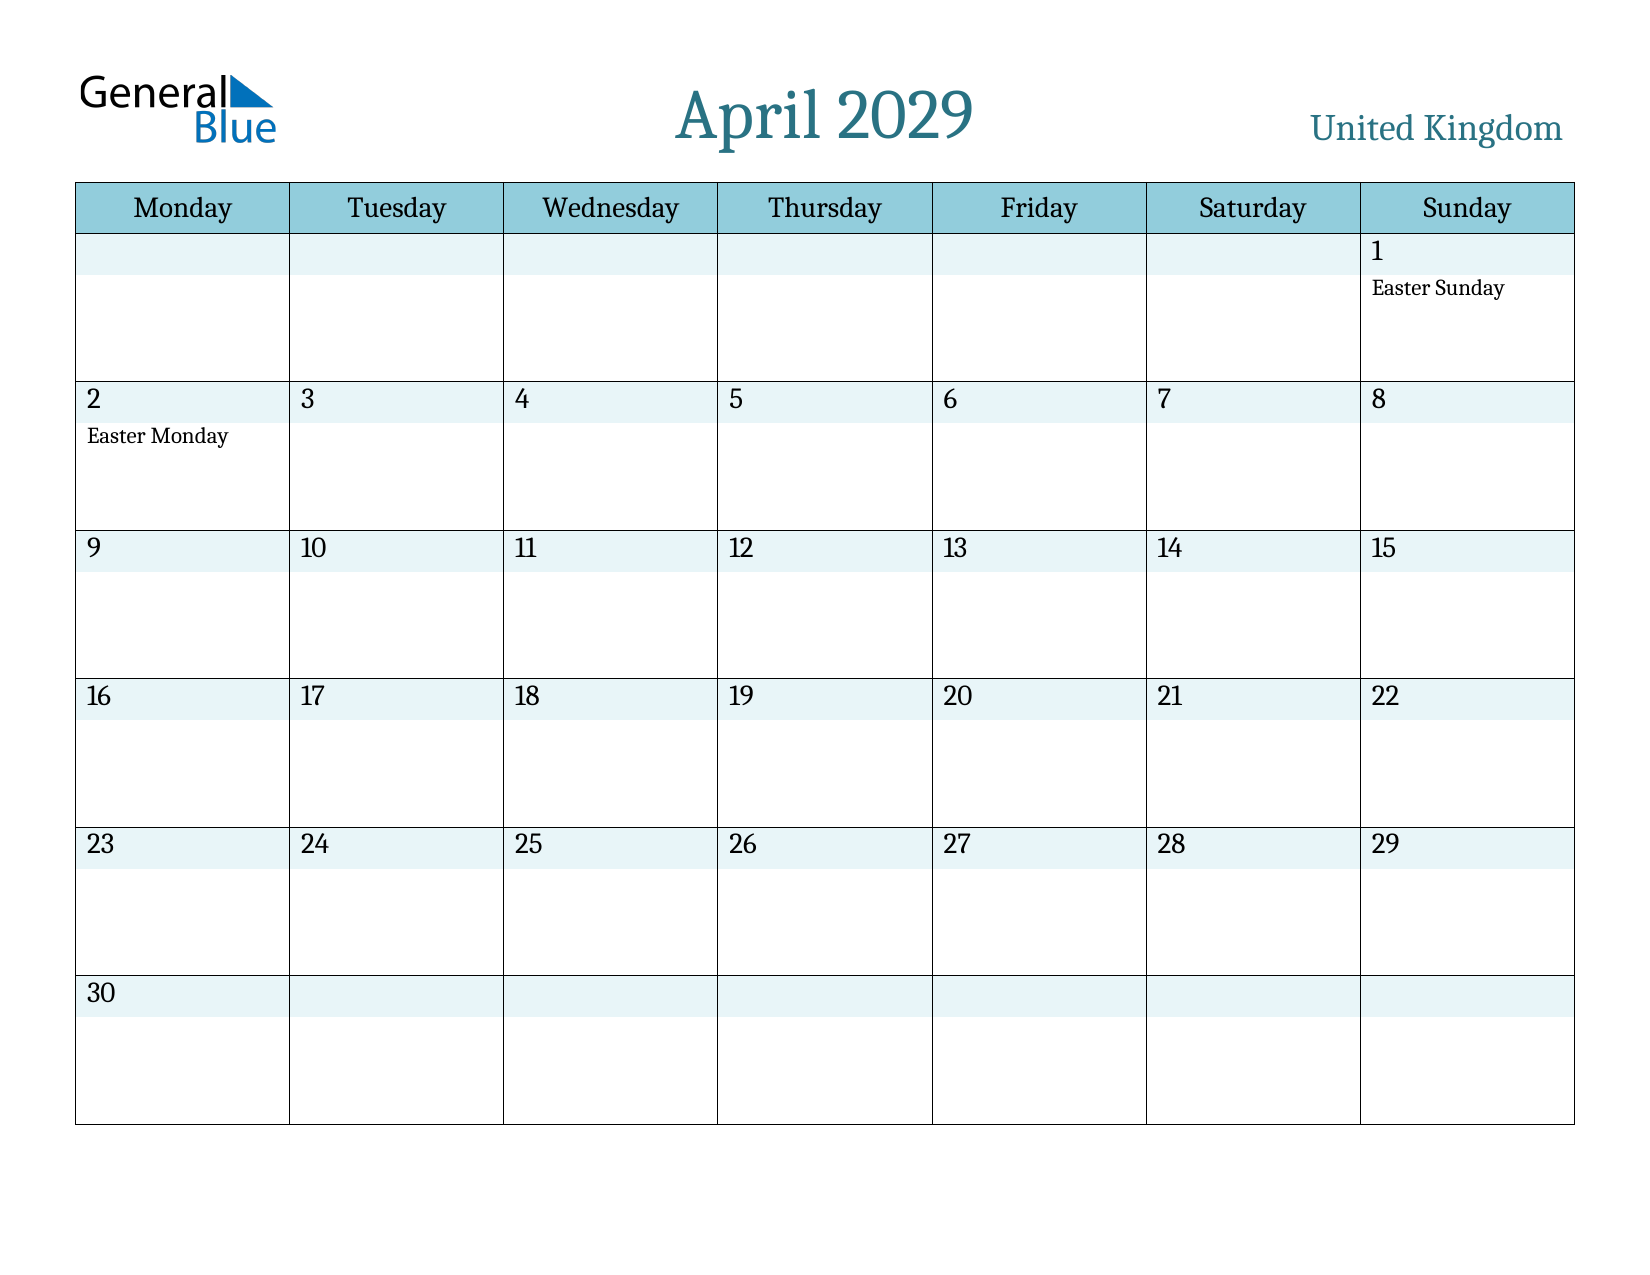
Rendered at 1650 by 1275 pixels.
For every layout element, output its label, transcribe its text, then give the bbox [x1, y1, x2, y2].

table_cell [290, 234, 503, 275]
table_cell 9 [76, 531, 289, 572]
table_cell [1147, 1017, 1360, 1123]
table_cell [718, 423, 932, 530]
table_cell [290, 275, 503, 381]
table_cell 21 [1147, 679, 1360, 720]
table_cell [1147, 275, 1360, 381]
table_cell [1361, 572, 1574, 678]
table_cell 10 [290, 531, 503, 572]
table_cell 22 [1361, 679, 1574, 720]
table_cell 2 [76, 382, 289, 423]
table_header United Kingdom [1146, 75, 1574, 182]
table_cell [718, 869, 932, 975]
table_cell [1361, 976, 1574, 1017]
table_cell [504, 234, 717, 275]
table_cell [718, 1017, 932, 1123]
table_cell [933, 720, 1146, 827]
table_cell [76, 869, 289, 975]
table_cell 17 [290, 679, 503, 720]
table_cell [290, 1017, 503, 1123]
table_cell [504, 869, 717, 975]
table_cell 8 [1361, 382, 1574, 423]
picture [80, 75, 276, 143]
table_cell [76, 572, 289, 678]
table_cell [1147, 572, 1360, 678]
table_cell [933, 869, 1146, 975]
table_cell [1361, 869, 1574, 975]
table_cell 6 [933, 382, 1146, 423]
table_cell [718, 976, 932, 1017]
table_cell [933, 275, 1146, 381]
table_cell 15 [1361, 531, 1574, 572]
table_cell [1147, 976, 1360, 1017]
table_cell [1147, 869, 1360, 975]
table_cell [76, 720, 289, 827]
table_cell 16 [76, 679, 289, 720]
table_cell [718, 720, 932, 827]
table_cell 13 [933, 531, 1146, 572]
table_cell 24 [290, 828, 503, 869]
table_cell [504, 720, 717, 827]
table_cell Easter Sunday [1361, 275, 1574, 381]
table_cell Monday [76, 183, 289, 233]
table_cell [1147, 234, 1360, 275]
table_cell 14 [1147, 531, 1360, 572]
table_cell 25 [504, 828, 717, 869]
table_cell 3 [290, 382, 503, 423]
table_cell Saturday [1147, 183, 1360, 233]
table_cell 20 [933, 679, 1146, 720]
table_cell [290, 423, 503, 530]
table_cell [718, 275, 932, 381]
table_cell [290, 572, 503, 678]
table_cell Tuesday [290, 183, 503, 233]
table_cell Wednesday [504, 183, 717, 233]
table_cell 1 [1361, 234, 1574, 275]
table_cell [76, 275, 289, 381]
table_cell [290, 720, 503, 827]
table_cell 28 [1147, 828, 1360, 869]
table_cell 7 [1147, 382, 1360, 423]
table_cell [504, 976, 717, 1017]
table_cell [718, 572, 932, 678]
table_cell 11 [504, 531, 717, 572]
table_cell 26 [718, 828, 932, 869]
table_cell [933, 234, 1146, 275]
table_cell 29 [1361, 828, 1574, 869]
table_cell [1361, 423, 1574, 530]
table_cell [1361, 720, 1574, 827]
table_cell [718, 234, 932, 275]
table_cell [76, 1017, 289, 1123]
table_cell [504, 423, 717, 530]
table_cell Friday [933, 183, 1146, 233]
table_cell 23 [76, 828, 289, 869]
table_cell [290, 976, 503, 1017]
table_cell [1147, 720, 1360, 827]
table_cell 30 [76, 976, 289, 1017]
table_cell 4 [504, 382, 717, 423]
table_cell [1361, 1017, 1574, 1123]
table_cell [504, 1017, 717, 1123]
table_header [76, 75, 503, 182]
table_cell 5 [718, 382, 932, 423]
table_cell Thursday [718, 183, 932, 233]
table_cell Easter Monday [76, 423, 289, 530]
table_cell [933, 1017, 1146, 1123]
table_cell 19 [718, 679, 932, 720]
table_cell 27 [933, 828, 1146, 869]
table_cell [504, 275, 717, 381]
table_cell 18 [504, 679, 717, 720]
table_cell [1147, 423, 1360, 530]
table_cell 12 [718, 531, 932, 572]
table_cell [76, 234, 289, 275]
table_cell Sunday [1361, 183, 1574, 233]
table_cell [504, 572, 717, 678]
table_cell [933, 423, 1146, 530]
table_cell [290, 869, 503, 975]
table_cell [933, 976, 1146, 1017]
table_cell [933, 572, 1146, 678]
table_header April 2029 [504, 75, 1146, 182]
